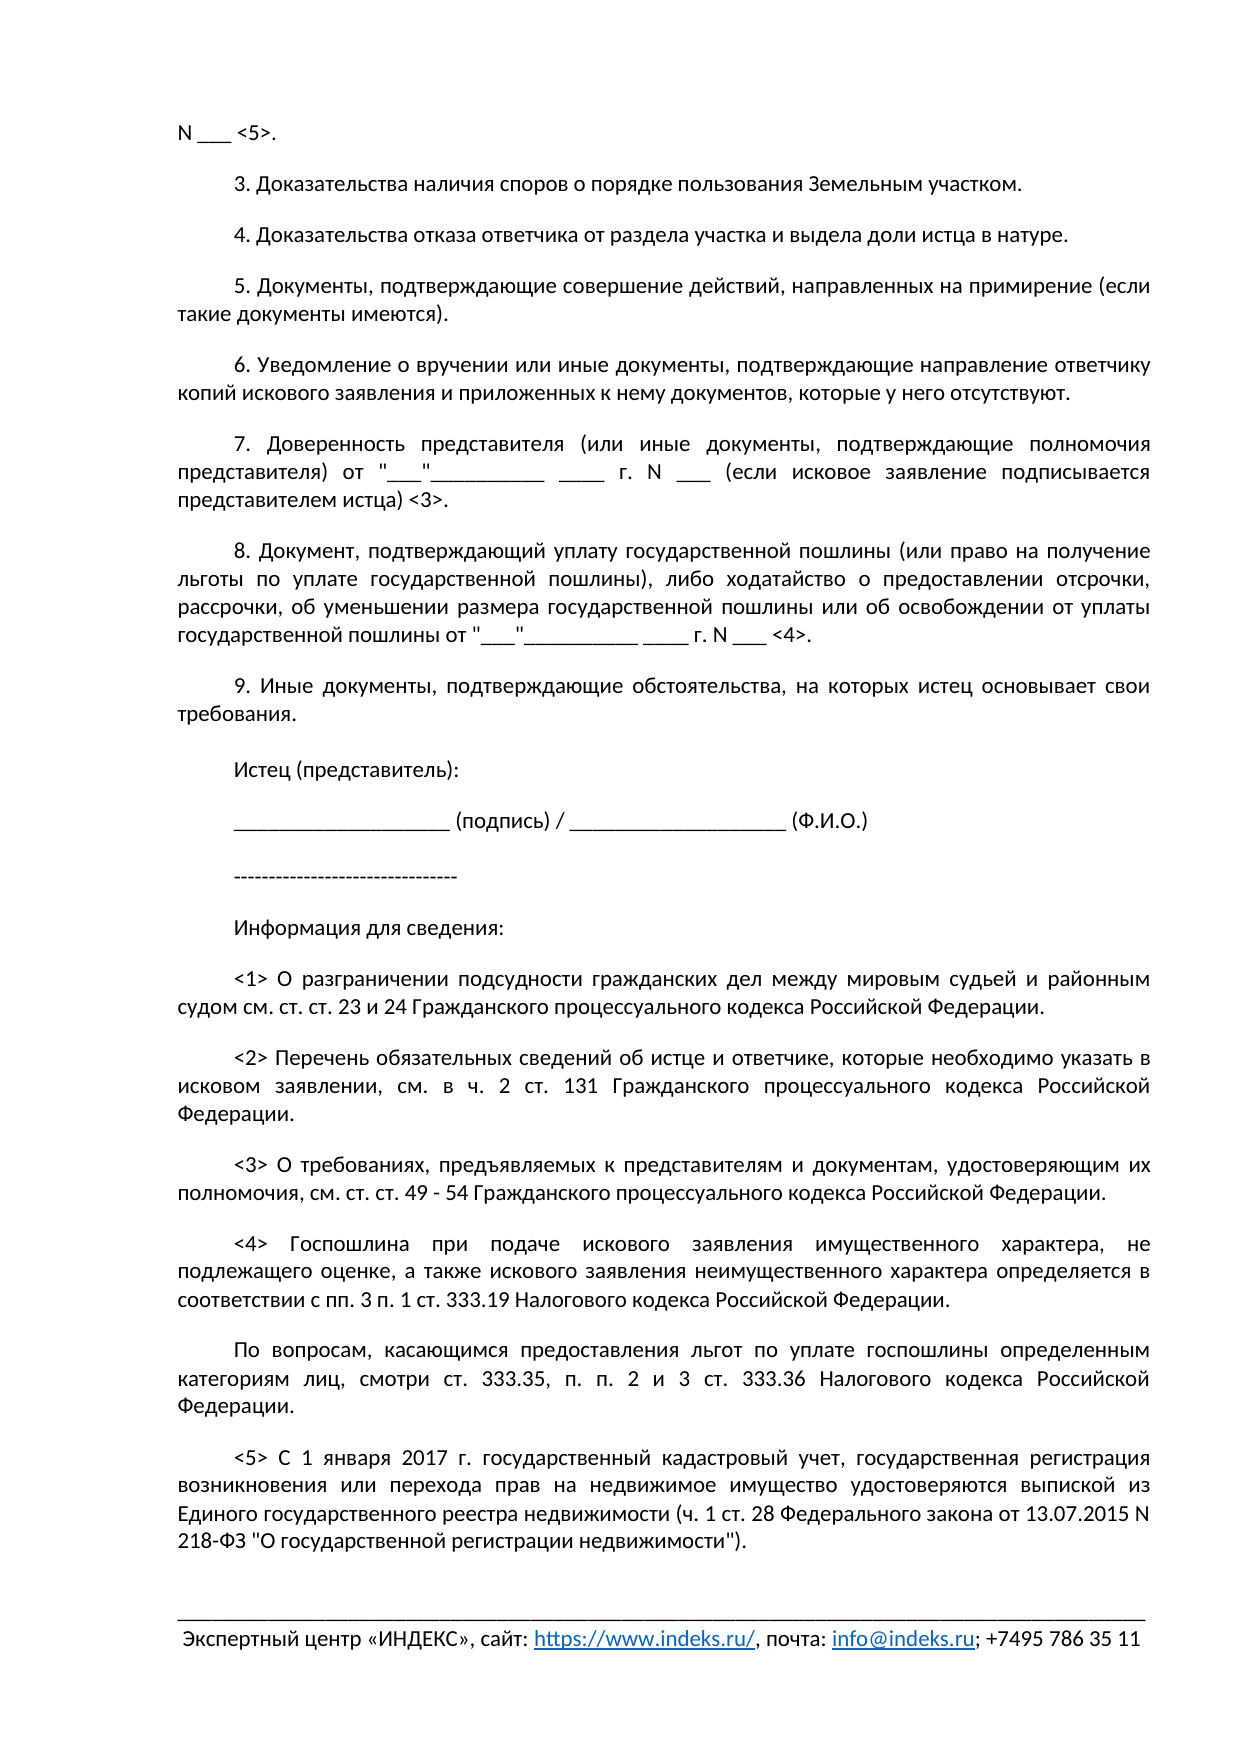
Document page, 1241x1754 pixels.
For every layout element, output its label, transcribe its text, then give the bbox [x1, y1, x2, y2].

text 5. Документы, подтверждающие совершение действий, направленных на примирение (если такие документы имеются). [177, 271, 1152, 327]
text 7. Доверенность представителя (или иные документы, подтверждающие полномочия представителя) от "___"__________ ____ г. N ___ (если исковое заявление подписывается представителем истца) <3>. [177, 429, 1152, 513]
text <2> Перечень обязательных сведений об истце и ответчике, которые необходимо указать в исковом заявлении, см. в ч. 2 ст. 131 Гражданского процессуального кодекса Российской Федерации. [177, 1043, 1152, 1127]
text ___________________ (подпись) / ___________________ (Ф.И.О.) [177, 806, 1152, 834]
text 4. Доказательства отказа ответчика от раздела участка и выдела доли истца в натуре. [177, 220, 1152, 248]
text <5> С 1 января 2017 г. государственный кадастровый учет, государственная регистрация возникновения или перехода прав на недвижимое имущество удостоверяются выпиской из Единого государственного реестра недвижимости (ч. 1 ст. 28 Федерального закона от 13.07.2015 N 218-ФЗ "О государственной регистрации недвижимости"). [177, 1443, 1152, 1555]
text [177, 118, 1152, 146]
text Информация для сведения: [177, 913, 1152, 941]
text 8. Документ, подтверждающий уплату государственной пошлины (или право на получение льготы по уплате государственной пошлины), либо ходатайство о предоставлении отсрочки, рассрочки, об уменьшении размера государственной пошлины или об освобождении от уплаты государственной пошлины от "___"__________ ____ г. N ___ <4>. [177, 536, 1152, 648]
text <4> Госпошлина при подаче искового заявления имущественного характера, не подлежащего оценке, а также искового заявления неимущественного характера определяется в соответствии с пп. 3 п. 1 ст. 333.19 Налогового кодекса Российской Федерации. [177, 1229, 1152, 1313]
text 3. Доказательства наличия споров о порядке пользования Земельным участком. [177, 169, 1152, 197]
text Истец (представитель): [177, 755, 1152, 783]
text <1> О разграничении подсудности гражданских дел между мировым судьей и районным судом см. ст. ст. 23 и 24 Гражданского процессуального кодекса Российской Федерации. [177, 964, 1152, 1020]
text <3> О требованиях, предъявляемых к представителям и документам, удостоверяющим их полномочия, см. ст. ст. 49 - 54 Гражданского процессуального кодекса Российской Федерации. [177, 1150, 1152, 1206]
text По вопросам, касающимся предоставления льгот по уплате госпошлины определенным категориям лиц, смотри ст. 333.35, п. п. 2 и 3 ст. 333.36 Налогового кодекса Российской Федерации. [177, 1336, 1152, 1420]
text 6. Уведомление о вручении или иные документы, подтверждающие направление ответчику копий искового заявления и приложенных к нему документов, которые у него отсутствуют. [177, 350, 1152, 406]
text 9. Иные документы, подтверждающие обстоятельства, на которых истец основывает свои требования. [177, 671, 1152, 727]
text -------------------------------- [177, 862, 1152, 890]
